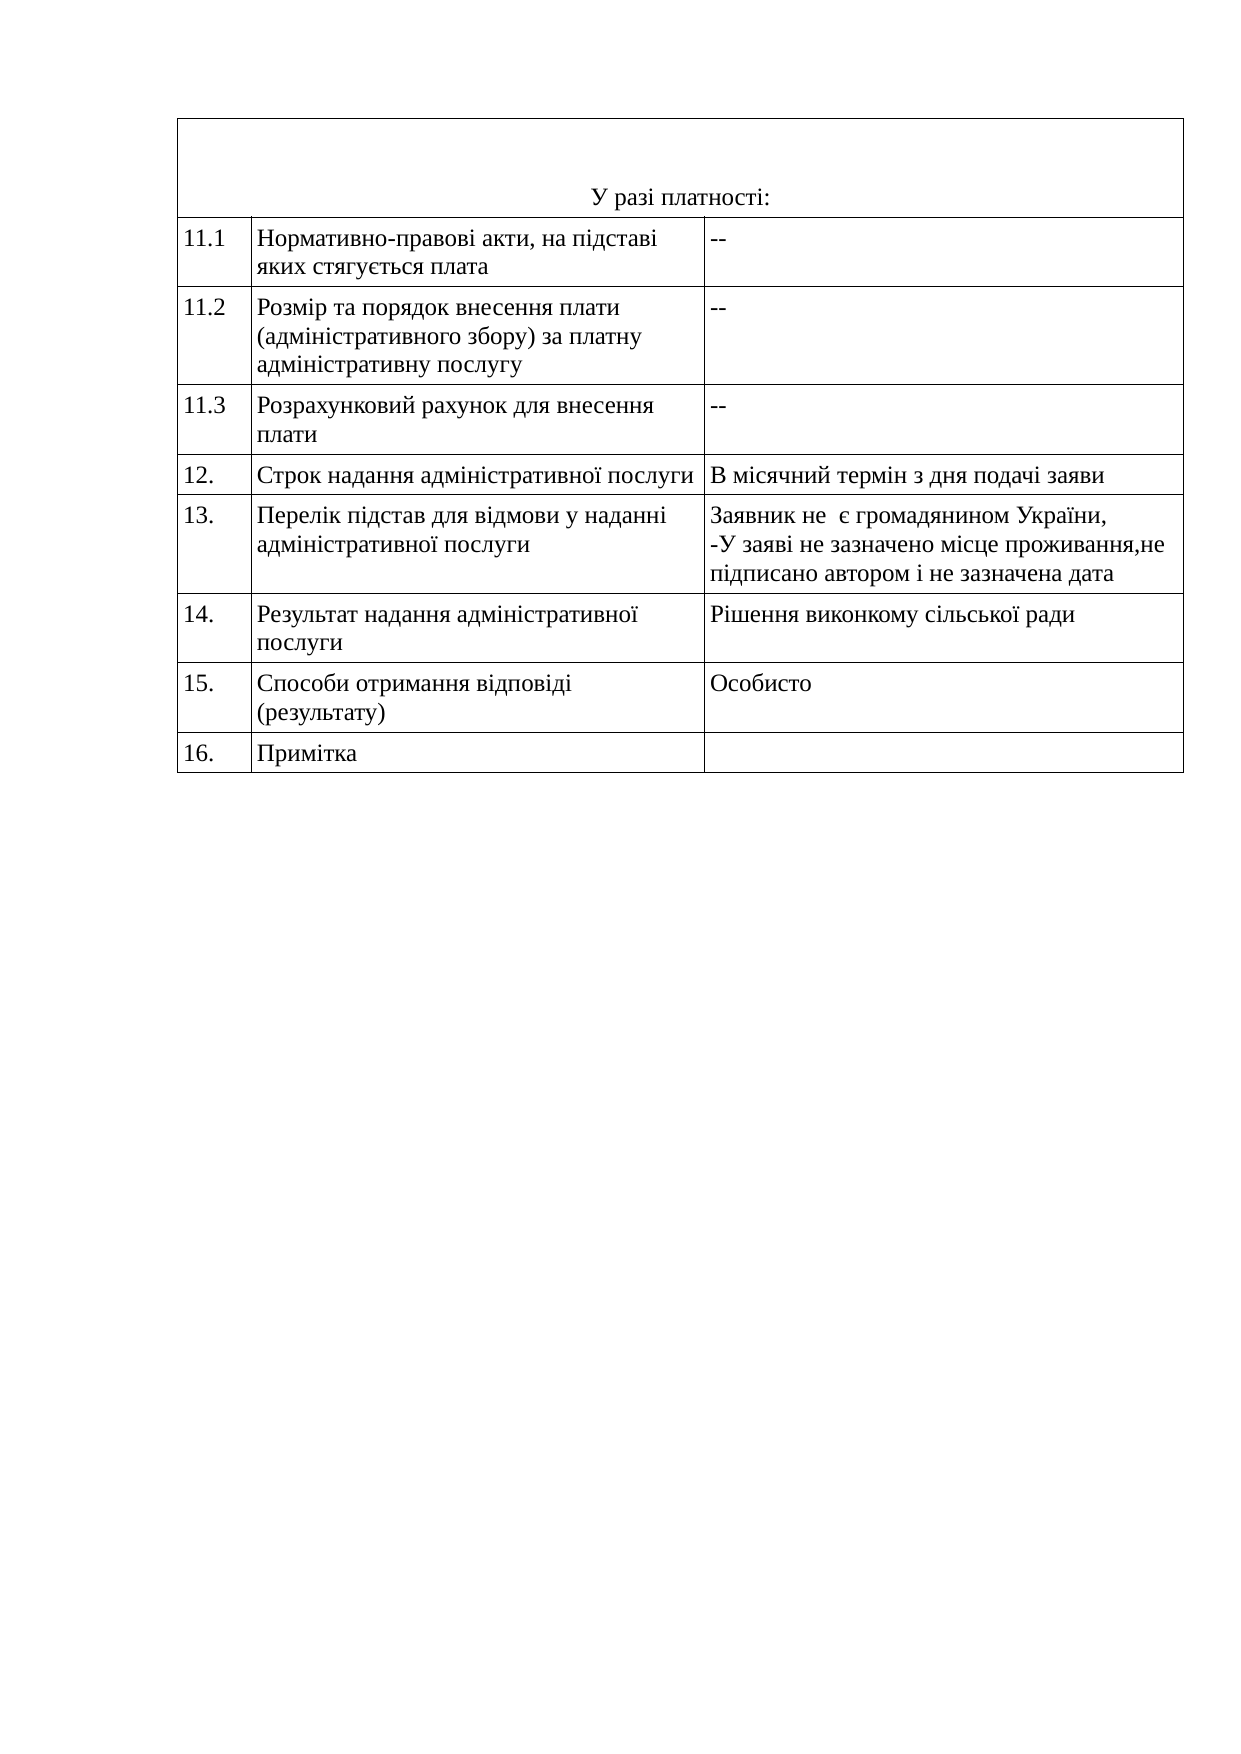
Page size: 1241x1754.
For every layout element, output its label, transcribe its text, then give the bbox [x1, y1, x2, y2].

table_cell Особисто [705, 663, 1183, 731]
table_cell Строк надання адміністративної послуги [252, 455, 704, 494]
table_cell 14. [178, 594, 251, 662]
table_cell Рішення виконкому сільської ради [705, 594, 1183, 662]
table_cell Заявник не є громадянином України, -У заяві не зазначено місце проживання,не підписано автором і не зазначена дата [705, 495, 1183, 592]
table_cell [705, 733, 1183, 772]
table_cell Результат надання адміністративної послуги [252, 594, 704, 662]
table_cell 12. [178, 455, 251, 494]
table_cell 13. [178, 495, 251, 592]
table_cell Розмір та порядок внесення плати (адміністративного збору) за платну адміністративну послугу [252, 287, 704, 384]
table_cell Примітка [252, 733, 704, 772]
table_cell 11.2 [178, 287, 251, 384]
table_cell -- [705, 287, 1183, 384]
table_cell Нормативно-правові акти, на підставі яких стягується плата [252, 218, 704, 286]
table_cell 11.3 [178, 385, 251, 453]
table_cell У разі платності: [178, 119, 1183, 216]
table_cell 16. [178, 733, 251, 772]
table_cell -- [705, 218, 1183, 286]
table_cell Способи отримання відповіді (результату) [252, 663, 704, 731]
table_cell Розрахунковий рахунок для внесення плати [252, 385, 704, 453]
table_cell Перелік підстав для відмови у наданні адміністративної послуги [252, 495, 704, 592]
table_cell 11.1 [178, 218, 251, 286]
table_cell 15. [178, 663, 251, 731]
table_cell -- [705, 385, 1183, 453]
table_cell В місячний термін з дня подачі заяви [705, 455, 1183, 494]
